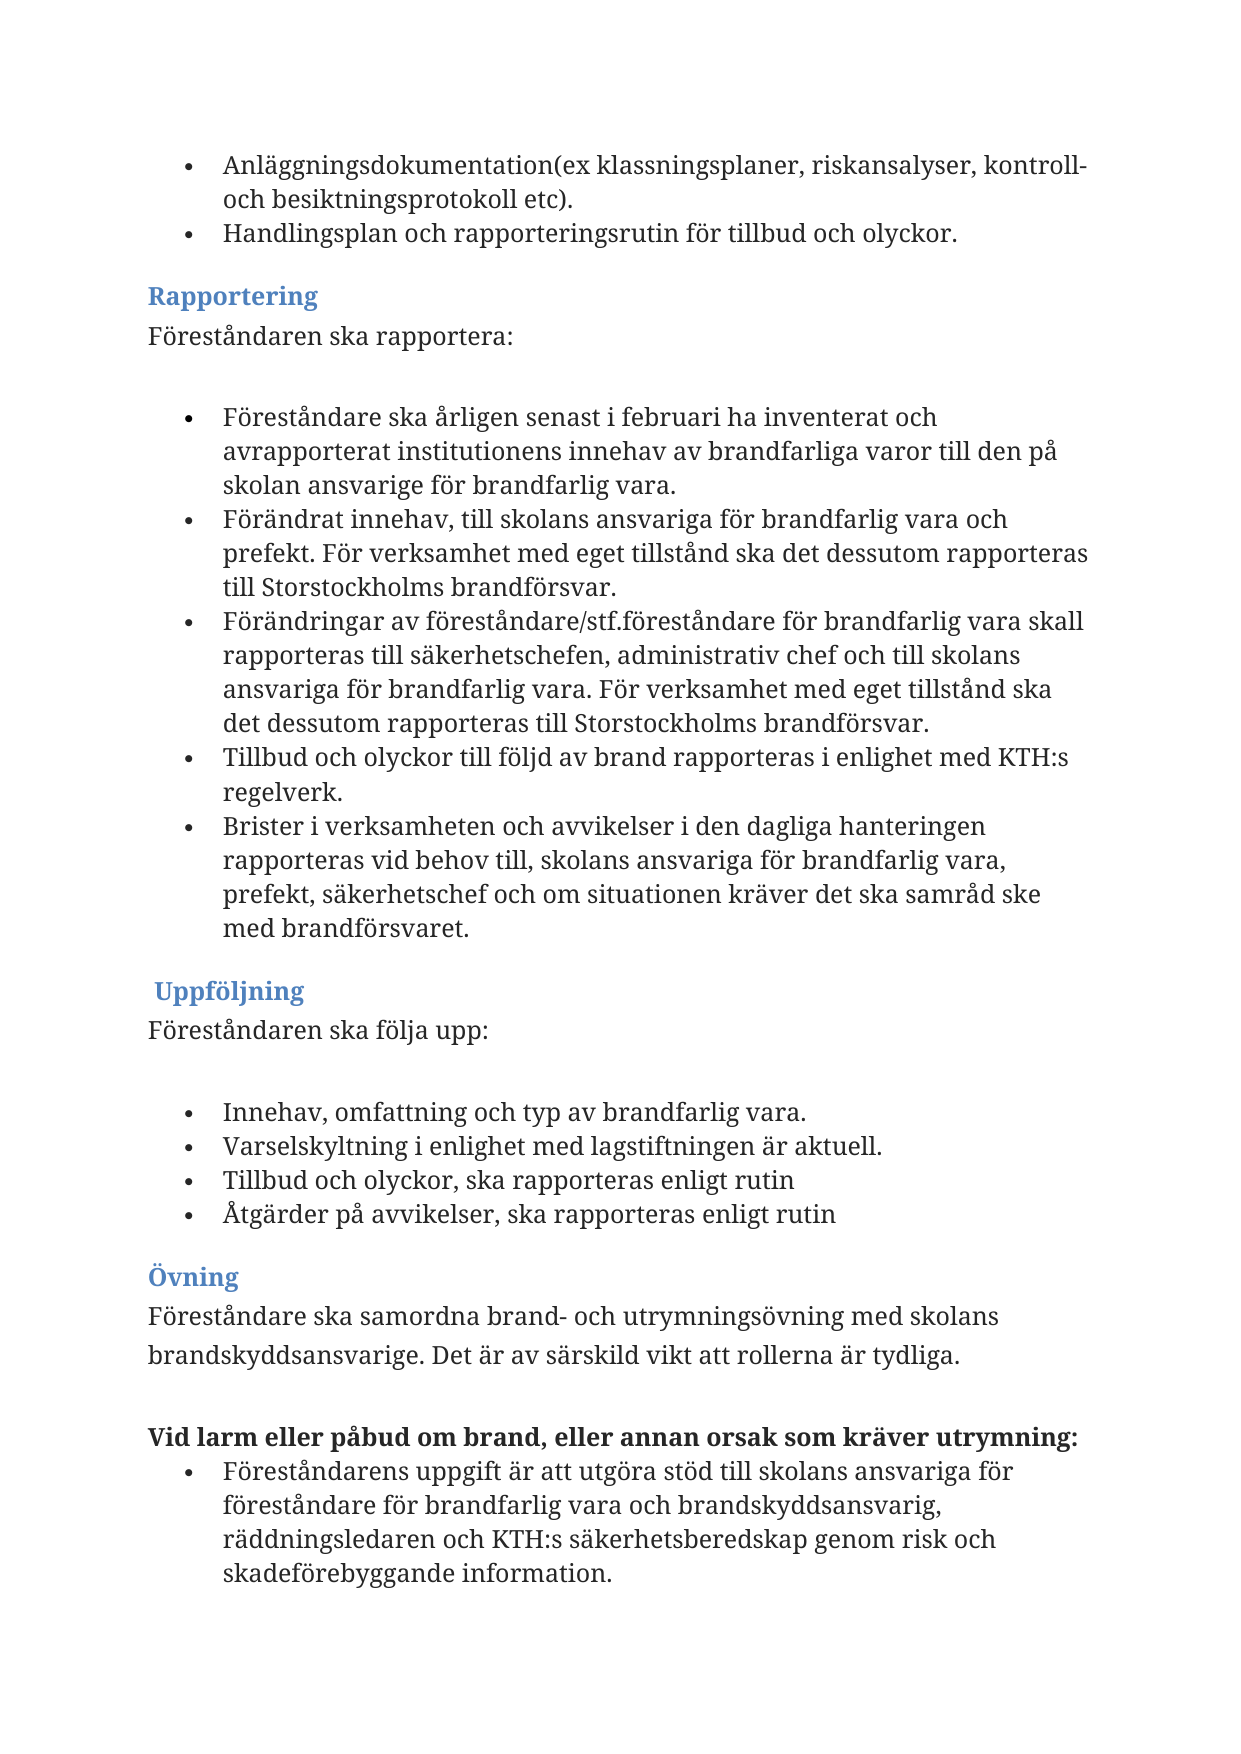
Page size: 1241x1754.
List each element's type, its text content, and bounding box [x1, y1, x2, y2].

list Tillbud och olyckor, ska rapporteras enligt rutin [185, 1162, 1093, 1196]
text Föreståndaren ska rapportera: [148, 318, 1093, 352]
text Föreståndare ska samordna brand- och utrymningsövning med skolans brandskyddsansvarige. Det är av särskild vikt att rollerna är tydliga. [148, 1299, 1093, 1372]
text Vid larm eller påbud om brand, eller annan orsak som kräver utrymning: [148, 1419, 1093, 1453]
list Innehav, omfattning och typ av brandfarlig vara. [185, 1094, 1093, 1128]
subtitle Uppföljning [148, 974, 1093, 1008]
subtitle Rapportering [148, 279, 1093, 313]
list Handlingsplan och rapporteringsrutin för tillbud och olyckor. [185, 216, 1093, 250]
list Åtgärder på avvikelser, ska rapporteras enligt rutin [185, 1196, 1093, 1230]
subtitle Övning [148, 1259, 1093, 1294]
list Tillbud och olyckor till följd av brand rapporteras i enlighet med KTH:s regelverk. [185, 740, 1093, 808]
list Anläggningsdokumentation(ex klassningsplaner, riskansalyser, kontroll- och besiktningsprotokoll etc). [185, 148, 1093, 216]
list Föreståndare ska årligen senast i februari ha inventerat och avrapporterat institutionens innehav av brandfarliga varor till den på skolan ansvarige för brandfarlig vara. [185, 399, 1093, 502]
list Förändrat innehav, till skolans ansvariga för brandfarlig vara och prefekt. För verksamhet med eget tillstånd ska det dessutom rapporteras till Storstockholms brandförsvar. [185, 502, 1093, 604]
list Varselskyltning i enlighet med lagstiftningen är aktuell. [185, 1128, 1093, 1162]
text Föreståndaren ska följa upp: [148, 1013, 1093, 1047]
list Förändringar av föreståndare/stf.föreståndare för brandfarlig vara skall rapporteras till säkerhetschefen, administrativ chef och till skolans ansvariga för brandfarlig vara. För verksamhet med eget tillstånd ska det dessutom rapporteras till Storstockholms brandförsvar. [185, 604, 1093, 740]
list Föreståndarens uppgift är att utgöra stöd till skolans ansvariga för föreståndare för brandfarlig vara och brandskyddsansvarig, räddningsledaren och KTH:s säkerhetsberedskap genom risk och skadeförebyggande information. [185, 1453, 1093, 1589]
list Brister i verksamheten och avvikelser i den dagliga hanteringen rapporteras vid behov till, skolans ansvariga för brandfarlig vara, prefekt, säkerhetschef och om situationen kräver det ska samråd ske med brandförsvaret. [185, 808, 1093, 944]
